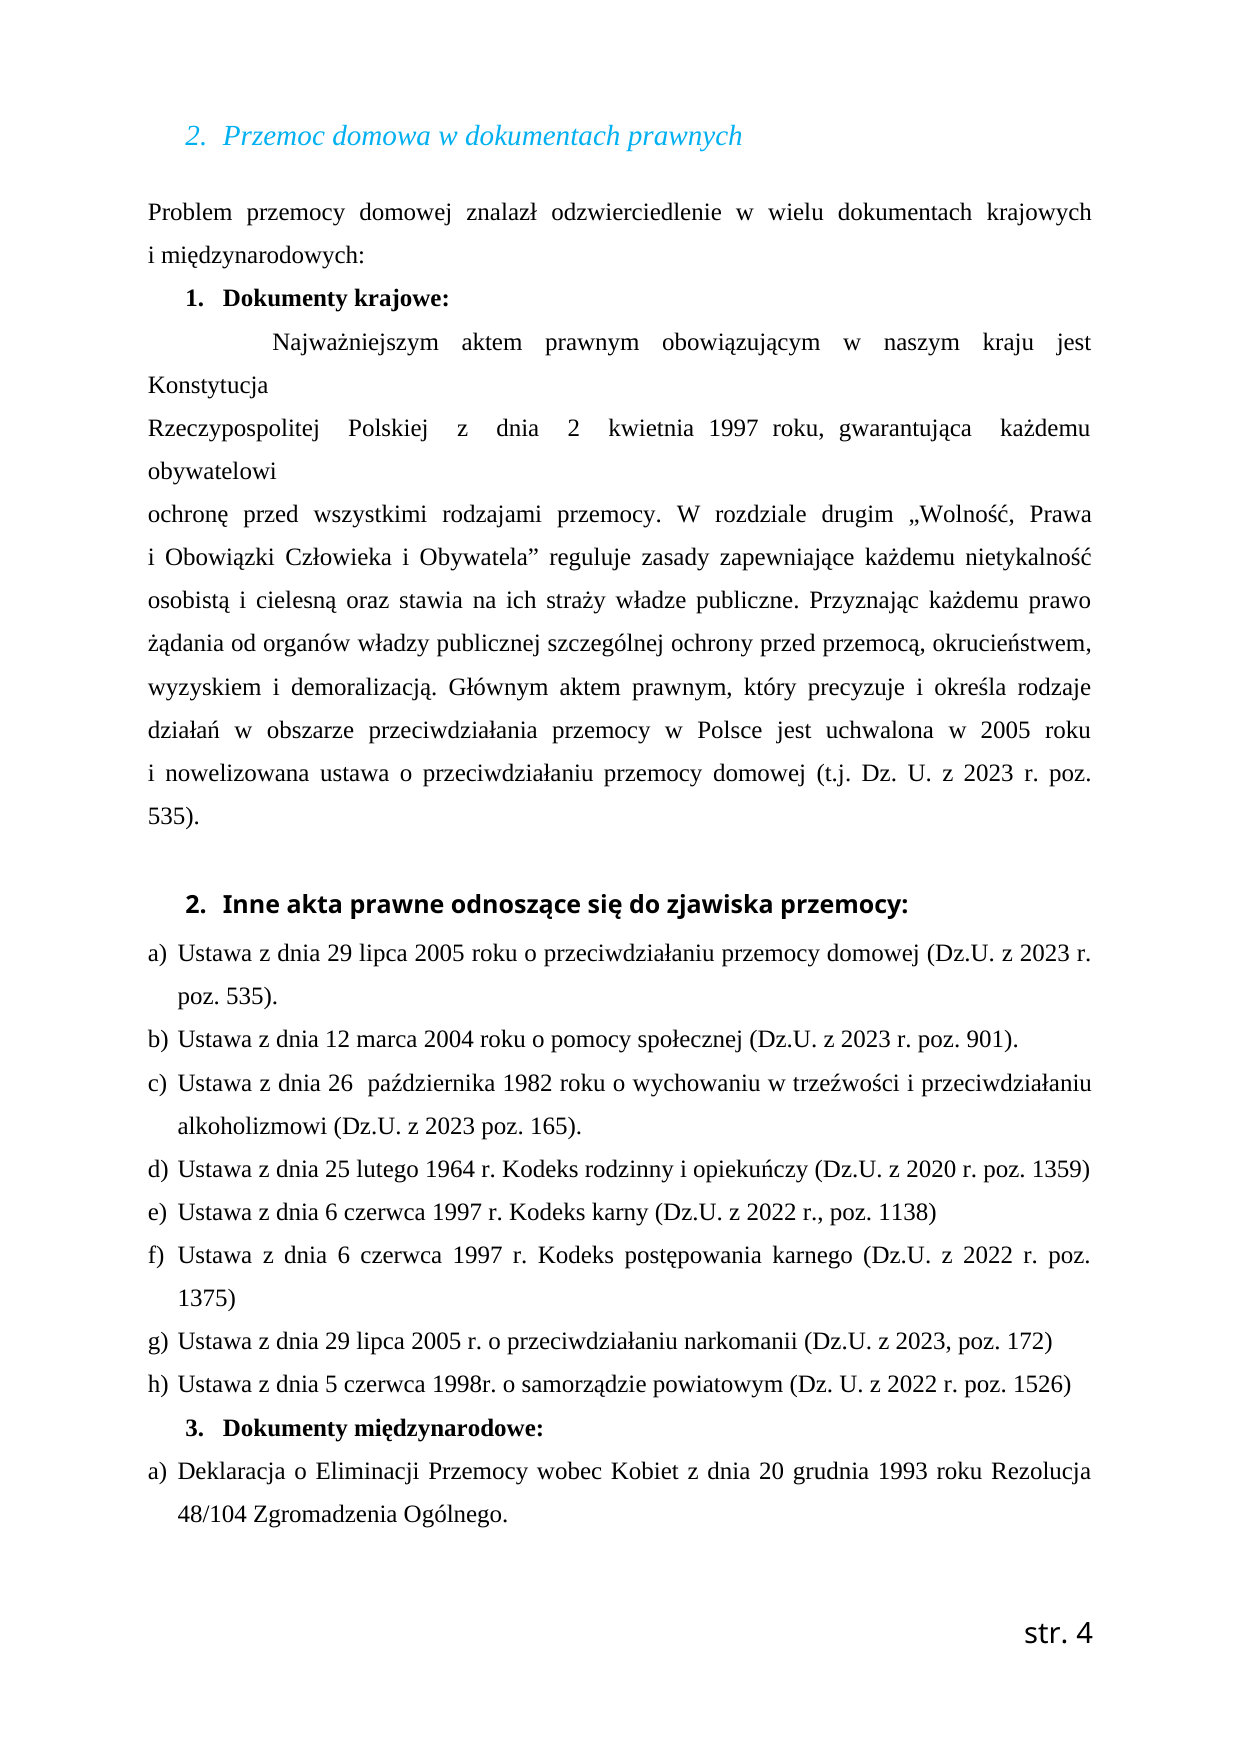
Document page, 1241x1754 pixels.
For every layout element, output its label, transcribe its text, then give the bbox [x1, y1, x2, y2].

list Ustawa z dnia 29 lipca 2005 roku o przeciwdziałaniu przemocy domowej (Dz.U. z 2023 r. poz. 535). [148, 938, 1092, 1010]
list Ustawa z dnia 6 czerwca 1997 r. Kodeks karny (Dz.U. z 2022 r., poz. 1138) [148, 1197, 1092, 1226]
list Ustawa z dnia 5 czerwca 1998r. o samorządzie powiatowym (Dz. U. z 2022 r. poz. 1526) [148, 1369, 1092, 1398]
text ochronę przed wszystkimi rodzajami przemocy. W rozdziale drugim „Wolność, Prawa i Obowiązki Człowieka i Obywatela” reguluje zasady zapewniające każdemu nietykalność osobistą i cielesną oraz stawia na ich straży władze publiczne. Przyznając każdemu prawo żądania od organów władzy publicznej szczególnej ochrony przed przemocą, okrucieństwem, wyzyskiem i demoralizacją. Głównym aktem prawnym, który precyzuje i określa rodzaje działań w obszarze przeciwdziałania przemocy w Polsce jest uchwalona w 2005 roku i nowelizowana ustawa o przeciwdziałaniu przemocy domowej (t.j. Dz. U. z 2023 r. poz. 535). [148, 499, 1092, 830]
list Ustawa z dnia 29 lipca 2005 r. o przeciwdziałaniu narkomanii (Dz.U. z 2023, poz. 172) [148, 1326, 1092, 1355]
text Najważniejszym aktem prawnym obowiązującym w naszym kraju jest Konstytucja [148, 327, 1092, 398]
text Problem przemocy domowej znalazł odzwierciedlenie w wielu dokumentach krajowych i międzynarodowych: [148, 197, 1092, 269]
list Dokumenty międzynarodowe: [185, 1413, 1092, 1441]
list Ustawa z dnia 6 czerwca 1997 r. Kodeks postępowania karnego (Dz.U. z 2022 r. poz. 1375) [148, 1240, 1092, 1312]
list Ustawa z dnia 26 października 1982 roku o wychowaniu w trzeźwości i przeciwdziałaniu alkoholizmowi (Dz.U. z 2023 poz. 165). [148, 1068, 1092, 1139]
list Inne akta prawne odnoszące się do zjawiska przemocy: [185, 887, 1092, 921]
text Rzeczypospolitej Polskiej z dnia 2 kwietnia 1997 roku, gwarantująca każdemu obywatelowi [148, 413, 1092, 485]
list Deklaracja o Eliminacji Przemocy wobec Kobiet z dnia 20 grudnia 1993 roku Rezolucja 48/104 Zgromadzenia Ogólnego. [148, 1456, 1092, 1528]
list Przemoc domowa w dokumentach prawnych [185, 118, 1092, 152]
list Ustawa z dnia 12 marca 2004 roku o pomocy społecznej (Dz.U. z 2023 r. poz. 901). [148, 1024, 1092, 1053]
list Ustawa z dnia 25 lutego 1964 r. Kodeks rodzinny i opiekuńczy (Dz.U. z 2020 r. poz. 1359) [148, 1154, 1092, 1183]
list Dokumenty krajowe: [185, 283, 1092, 312]
